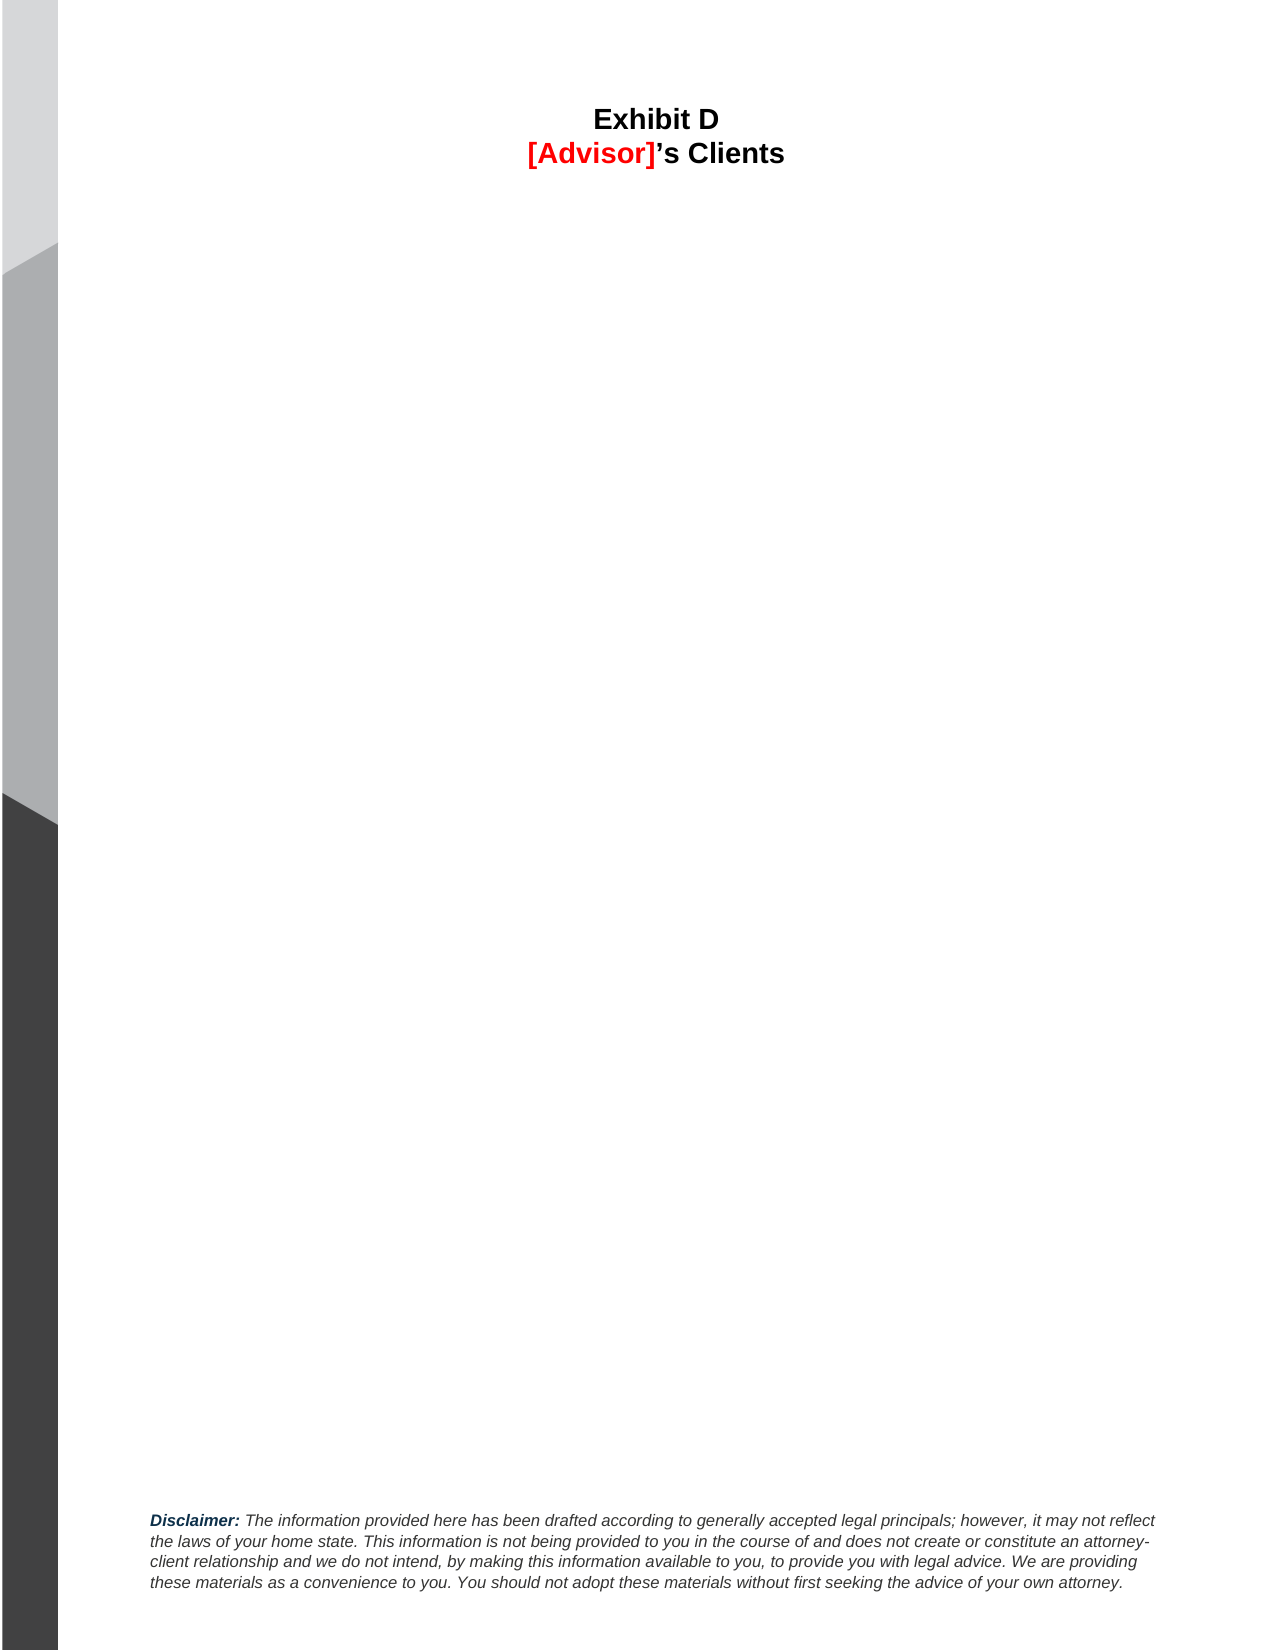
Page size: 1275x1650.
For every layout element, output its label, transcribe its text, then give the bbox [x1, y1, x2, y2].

text Exhibit D [150, 103, 1162, 136]
text [Advisor]’s Clients [150, 136, 1162, 170]
picture [2, 0, 1275, 1650]
